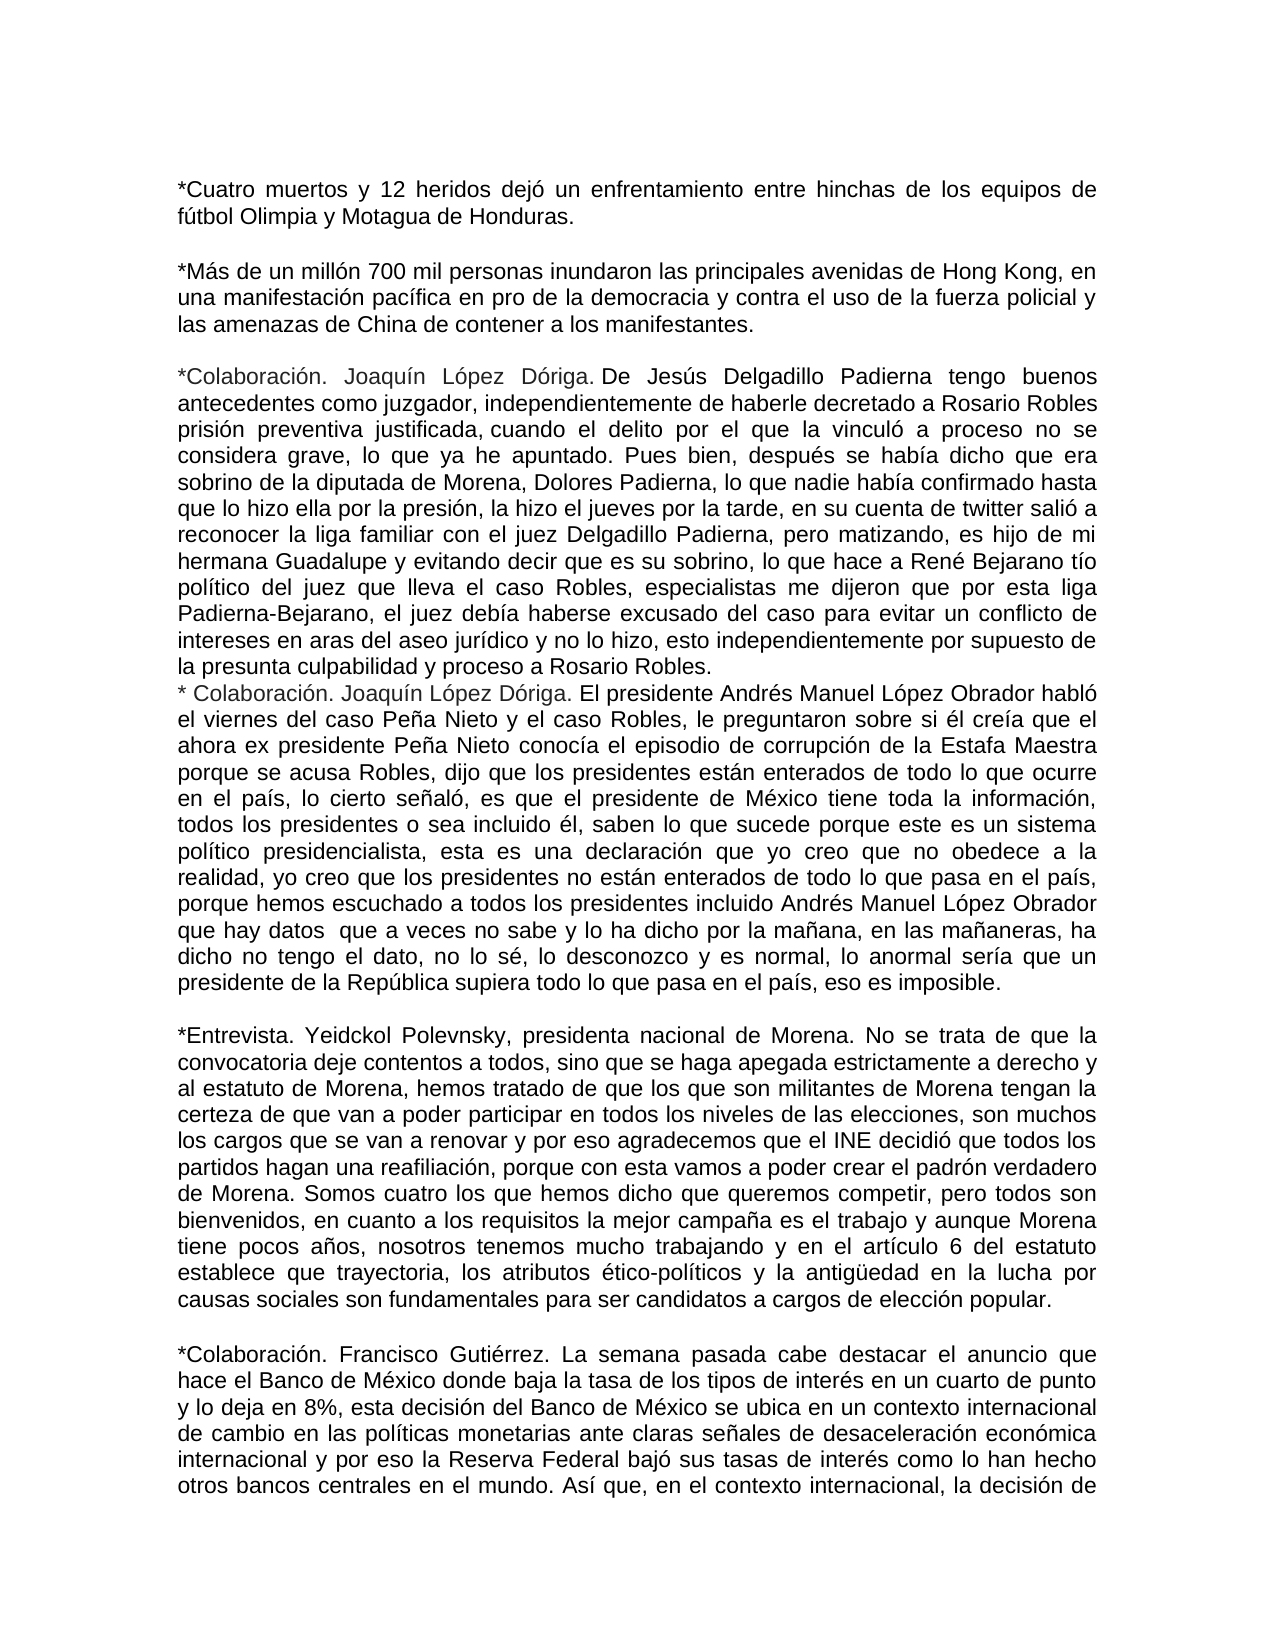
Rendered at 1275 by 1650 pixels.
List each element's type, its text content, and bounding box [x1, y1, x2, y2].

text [177, 1341, 1098, 1499]
text *Más de un millón 700 mil personas inundaron las principales avenidas de Hong Kong, en una manifestación pacífica en pro de la democracia y contra el uso de la fuerza policial y las amenazas de China de contener a los manifestantes. [177, 258, 1098, 337]
text *Cuatro muertos y 12 heridos dejó un enfrentamiento entre hinchas de los equipos de fútbol Olimpia y Motagua de Honduras. [177, 176, 1098, 229]
text *Colaboración. Joaquín López Dóriga. De Jesús Delgadillo Padierna tengo buenos antecedentes como juzgador, independientemente de haberle decretado a Rosario Robles prisión preventiva justificada, cuando el delito por el que la vinculó a proceso no se considera grave, lo que ya he apuntado. Pues bien, después se había dicho que era sobrino de la diputada de Morena, Dolores Padierna, lo que nadie había confirmado hasta que lo hizo ella por la presión, la hizo el jueves por la tarde, en su cuenta de twitter salió a reconocer la liga familiar con el juez Delgadillo Padierna, pero matizando, es hijo de mi hermana Guadalupe y evitando decir que es su sobrino, lo que hace a René Bejarano tío político del juez que lleva el caso Robles, especialistas me dijeron que por esta liga Padierna-Bejarano, el juez debía haberse excusado del caso para evitar un conflicto de intereses en aras del aseo jurídico y no lo hizo, esto independientemente por supuesto de la presunta culpabilidad y proceso a Rosario Robles. [177, 363, 1098, 679]
text * Colaboración. Joaquín López Dóriga. El presidente Andrés Manuel López Obrador habló el viernes del caso Peña Nieto y el caso Robles, le preguntaron sobre si él creía que el ahora ex presidente Peña Nieto conocía el episodio de corrupción de la Estafa Maestra porque se acusa Robles, dijo que los presidentes están enterados de todo lo que ocurre en el país, lo cierto señaló, es que el presidente de México tiene toda la información, todos los presidentes o sea incluido él, saben lo que sucede porque este es un sistema político presidencialista, esta es una declaración que yo creo que no obedece a la realidad, yo creo que los presidentes no están enterados de todo lo que pasa en el país, porque hemos escuchado a todos los presidentes incluido Andrés Manuel López Obrador que hay datos que a veces no sabe y lo ha dicho por la mañana, en las mañaneras, ha dicho no tengo el dato, no lo sé, lo desconozco y es normal, lo anormal sería que un presidente de la República supiera todo lo que pasa en el país, eso es imposible. [177, 679, 1098, 996]
text *Entrevista. Yeidckol Polevnsky, presidenta nacional de Morena. No se trata de que la convocatoria deje contentos a todos, sino que se haga apegada estrictamente a derecho y al estatuto de Morena, hemos tratado de que los que son militantes de Morena tengan la certeza de que van a poder participar en todos los niveles de las elecciones, son muchos los cargos que se van a renovar y por eso agradecemos que el INE decidió que todos los partidos hagan una reafiliación, porque con esta vamos a poder crear el padrón verdadero de Morena. Somos cuatro los que hemos dicho que queremos competir, pero todos son bienvenidos, en cuanto a los requisitos la mejor campaña es el trabajo y aunque Morena tiene pocos años, nosotros tenemos mucho trabajando y en el artículo 6 del estatuto establece que trayectoria, los atributos ético-políticos y la antigüedad en la lucha por causas sociales son fundamentales para ser candidatos a cargos de elección popular. [177, 1022, 1098, 1312]
